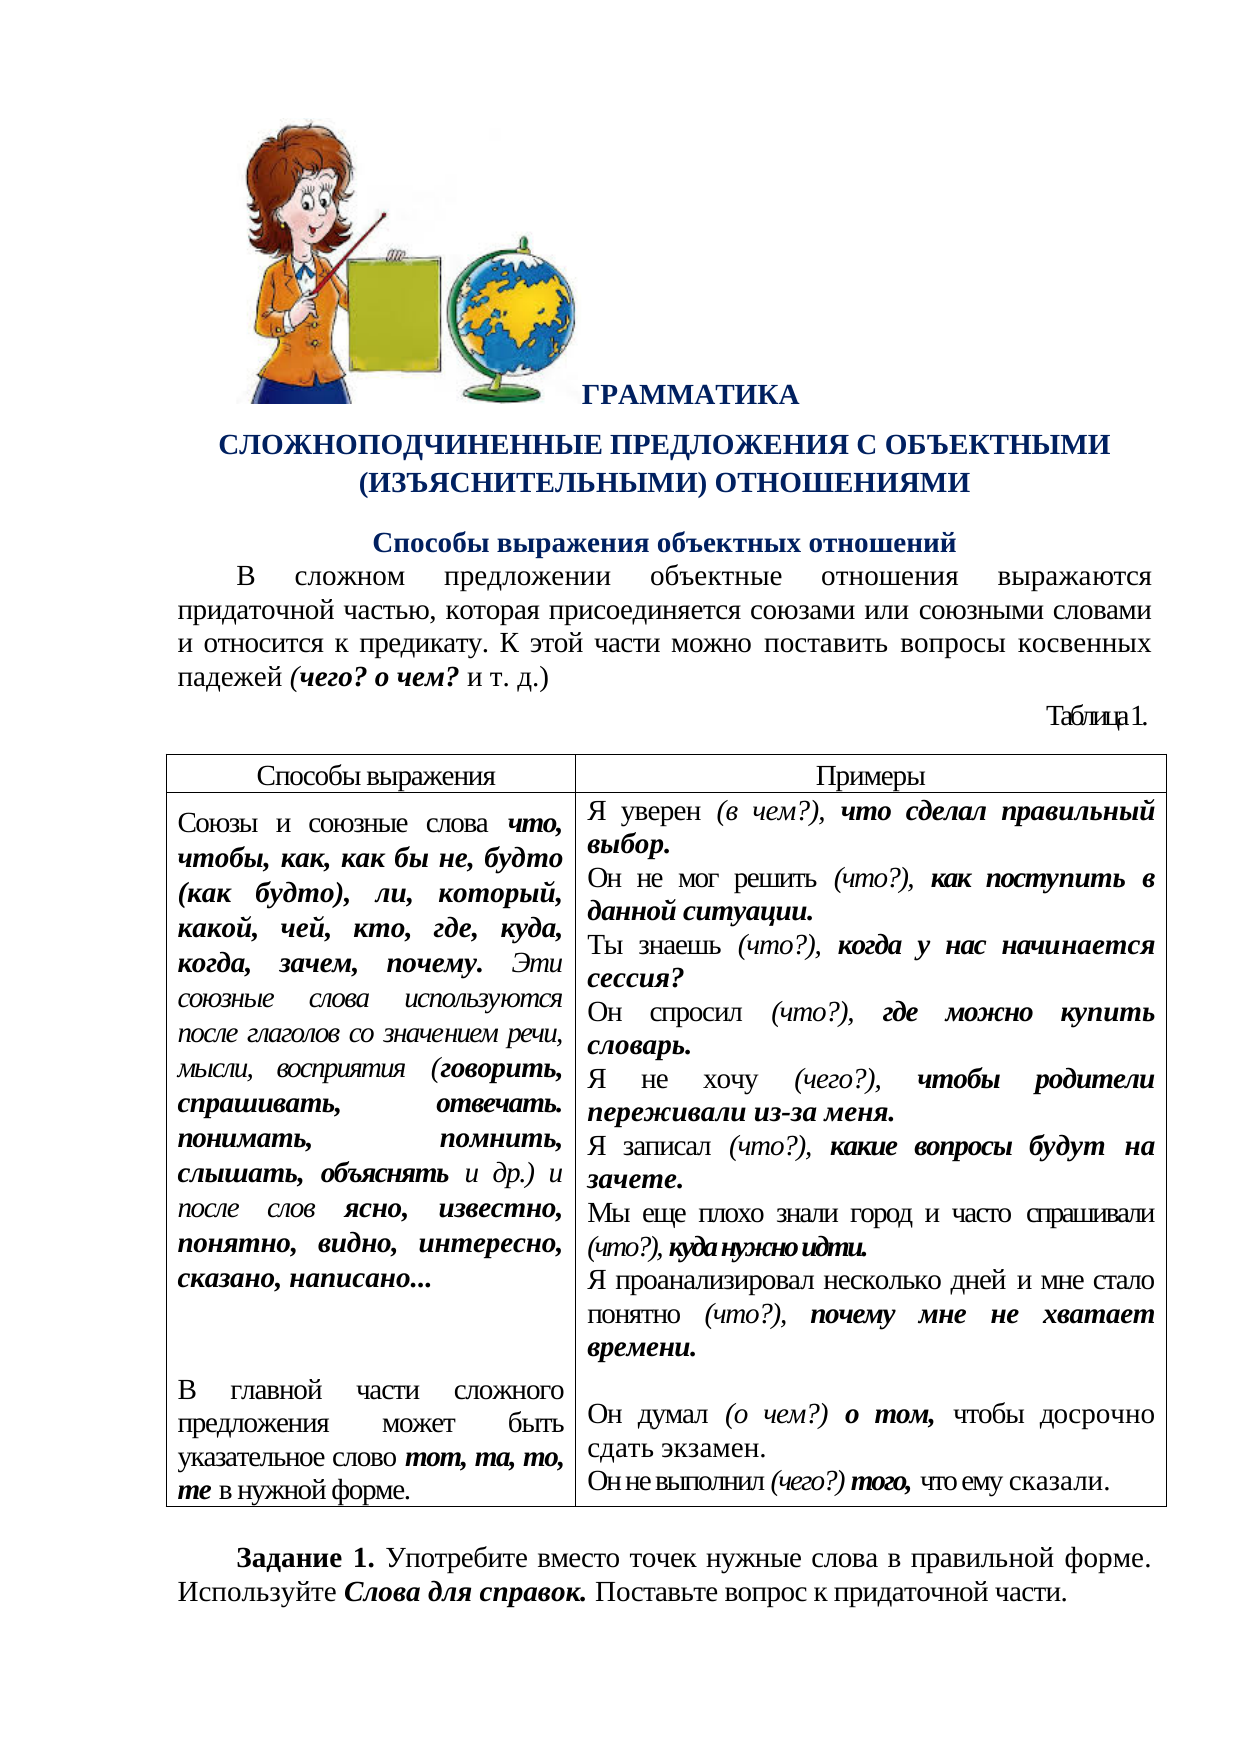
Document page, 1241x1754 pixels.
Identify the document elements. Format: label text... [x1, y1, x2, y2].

text Способы выражения объектных отношений [177, 525, 1152, 558]
table_header Примеры [576, 755, 1166, 792]
text В сложном предложении объектные отношения выражаются придаточной частью, которая присоединяется союзами или союзными словами и относится к предикату. К этой части можно поставить вопросы косвенных падежей (чего? о чем? и т. д.) [177, 558, 1152, 693]
table_header Способы выражения [167, 755, 575, 792]
table_cell Союзы и союзные слова что, чтобы, как, как бы не, будто (как будто), ли, который, какой, чей, кто, где, куда, когда, зачем, почему. Эти союзные слова используются после глаголов со значением речи, мысли, восприятия (говорить, спрашивать, отвечать. понимать, помнить, слышать, объяснять и др.) и после слов ясно, известно, понятно, видно, интересно, сказано, написано... В главной части сложного предложения может быть указательное слово тот, та, то, те в нужной форме. [167, 793, 575, 1506]
text СЛОЖНОПОДЧИНЕННЫЕ ПРЕДЛОЖЕНИЯ С ОБЪЕКТНЫМИ (ИЗЪЯСНИТЕЛЬНЫМИ) ОТНОШЕНИЯМИ [177, 427, 1152, 499]
table_cell Я уверен (в чем?), что сделал правильный выбор. Он не мог решить (что?), как поступить в данной ситуации. Ты знаешь (что?), когда у нас начинается сессия? Он спросил (что?), где можно купить словарь. Я не хочу (чего?), чтобы родители переживали из-за меня. Я записал (что?), какие вопросы будут на зачете. Мы еще плохо знали город и часто спрашивали (что?), куда нужно идти. Я проанализировал несколько дней и мне стало понятно (что?), почему мне не хватает времени. Он думал (о чем?) о том, чтобы досрочно сдать экзамен. Он не выполнил (чего?) того, что ему сказали. [576, 793, 1166, 1506]
text Таблица 1. [177, 694, 1152, 733]
text Задание 1. Употребите вместо точек нужные слова в правильной форме. Используйте Слова для справок. Поставьте вопрос к придаточной части. [177, 1541, 1152, 1608]
picture [236, 118, 582, 404]
